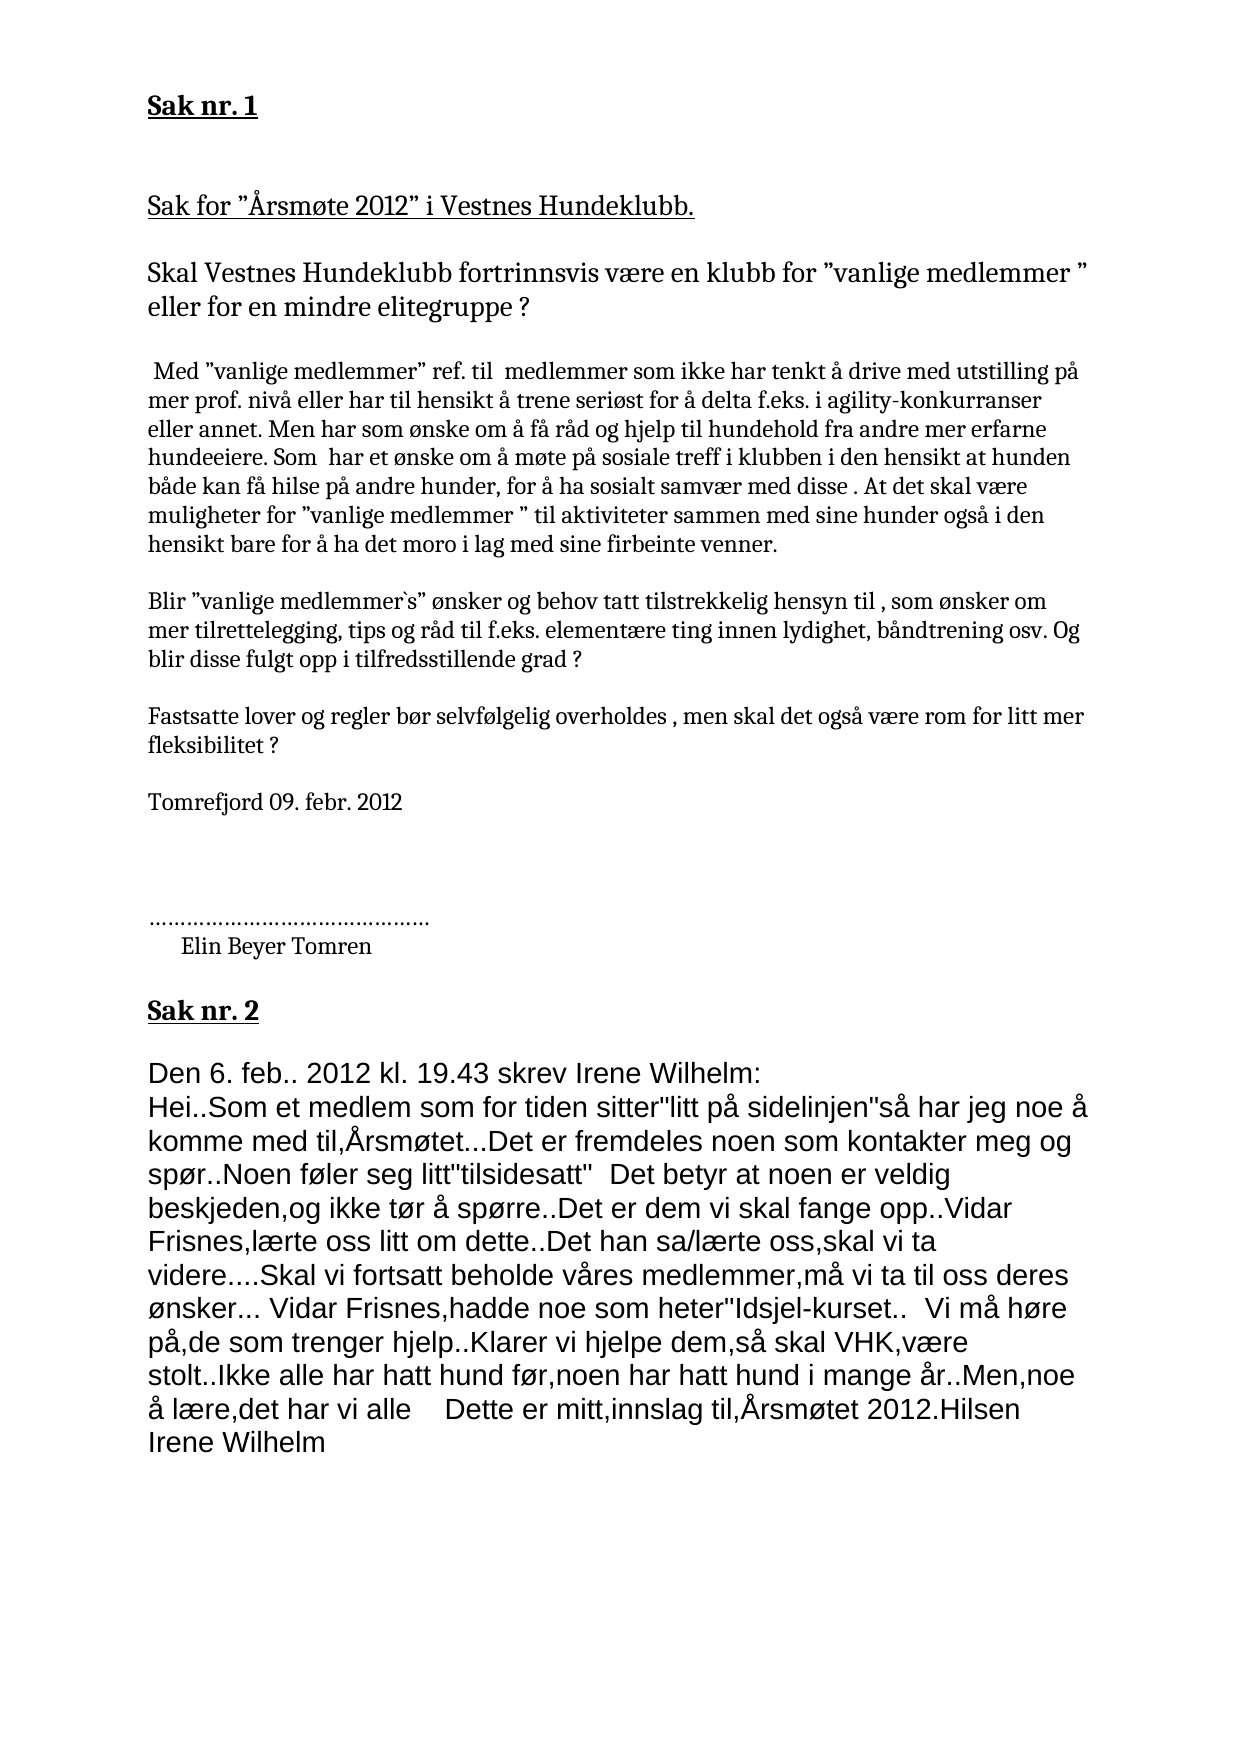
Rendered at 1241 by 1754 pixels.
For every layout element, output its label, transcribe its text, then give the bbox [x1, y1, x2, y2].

text Den 6. feb.. 2012 kl. 19.43 skrev Irene Wilhelm: [148, 1057, 1093, 1090]
text Med ”vanlige medlemmer” ref. til medlemmer som ikke har tenkt å drive med utstilling på mer prof. nivå eller har til hensikt å trene seriøst for å delta f.eks. i agility-konkurranser eller annet. Men har som ønske om å få råd og hjelp til hundehold fra andre mer erfarne hundeeiere. Som har et ønske om å møte på sosiale treff i klubben i den hensikt at hunden både kan få hilse på andre hunder, for å ha sosialt samvær med disse . At det skal være muligheter for ”vanlige medlemmer ” til aktiviteter sammen med sine hunder også i den hensikt bare for å ha det moro i lag med sine firbeinte venner. [148, 357, 1093, 558]
text Fastsatte lover og regler bør selvfølgelig overholdes , men skal det også være rom for litt mer fleksibilitet ? [148, 702, 1093, 759]
text Hei..Som et medlem som for tiden sitter"litt på sidelinjen"så har jeg noe å komme med til,Årsmøtet...Det er fremdeles noen som kontakter meg og spør..Noen føler seg litt"tilsidesatt" Det betyr at noen er veldig beskjeden,og ikke tør å spørre..Det er dem vi skal fange opp..Vidar Frisnes,lærte oss litt om dette..Det han sa/lærte oss,skal vi ta videre....Skal vi fortsatt beholde våres medlemmer,må vi ta til oss deres ønsker... Vidar Frisnes,hadde noe som heter"Idsjel-kurset.. Vi må høre på,de som trenger hjelp..Klarer vi hjelpe dem,så skal VHK,være stolt..Ikke alle har hatt hund før,noen har hatt hund i mange år..Men,noe å lære,det har vi alle Dette er mitt,innslag til,Årsmøtet 2012.Hilsen Irene Wilhelm [148, 1090, 1093, 1459]
text Sak for ”Årsmøte 2012” i Vestnes Hundeklubb. [148, 189, 1093, 223]
text Blir ”vanlige medlemmer`s” ønsker og behov tatt tilstrekkelig hensyn til , som ønsker om mer tilrettelegging, tips og råd til f.eks. elementære ting innen lydighet, båndtrening osv. Og blir disse fulgt opp i tilfredsstillende grad ? [148, 587, 1093, 673]
text Tomrefjord 09. febr. 2012 [148, 788, 1093, 817]
text Sak nr. 2 [148, 994, 1093, 1028]
text Sak nr. 1 [148, 89, 1093, 122]
text Elin Beyer Tomren [148, 932, 1093, 961]
text Skal Vestnes Hundeklubb fortrinnsvis være en klubb for ”vanlige medlemmer ” eller for en mindre elitegruppe ? [148, 256, 1093, 323]
text ……………………………………… [148, 903, 1093, 932]
